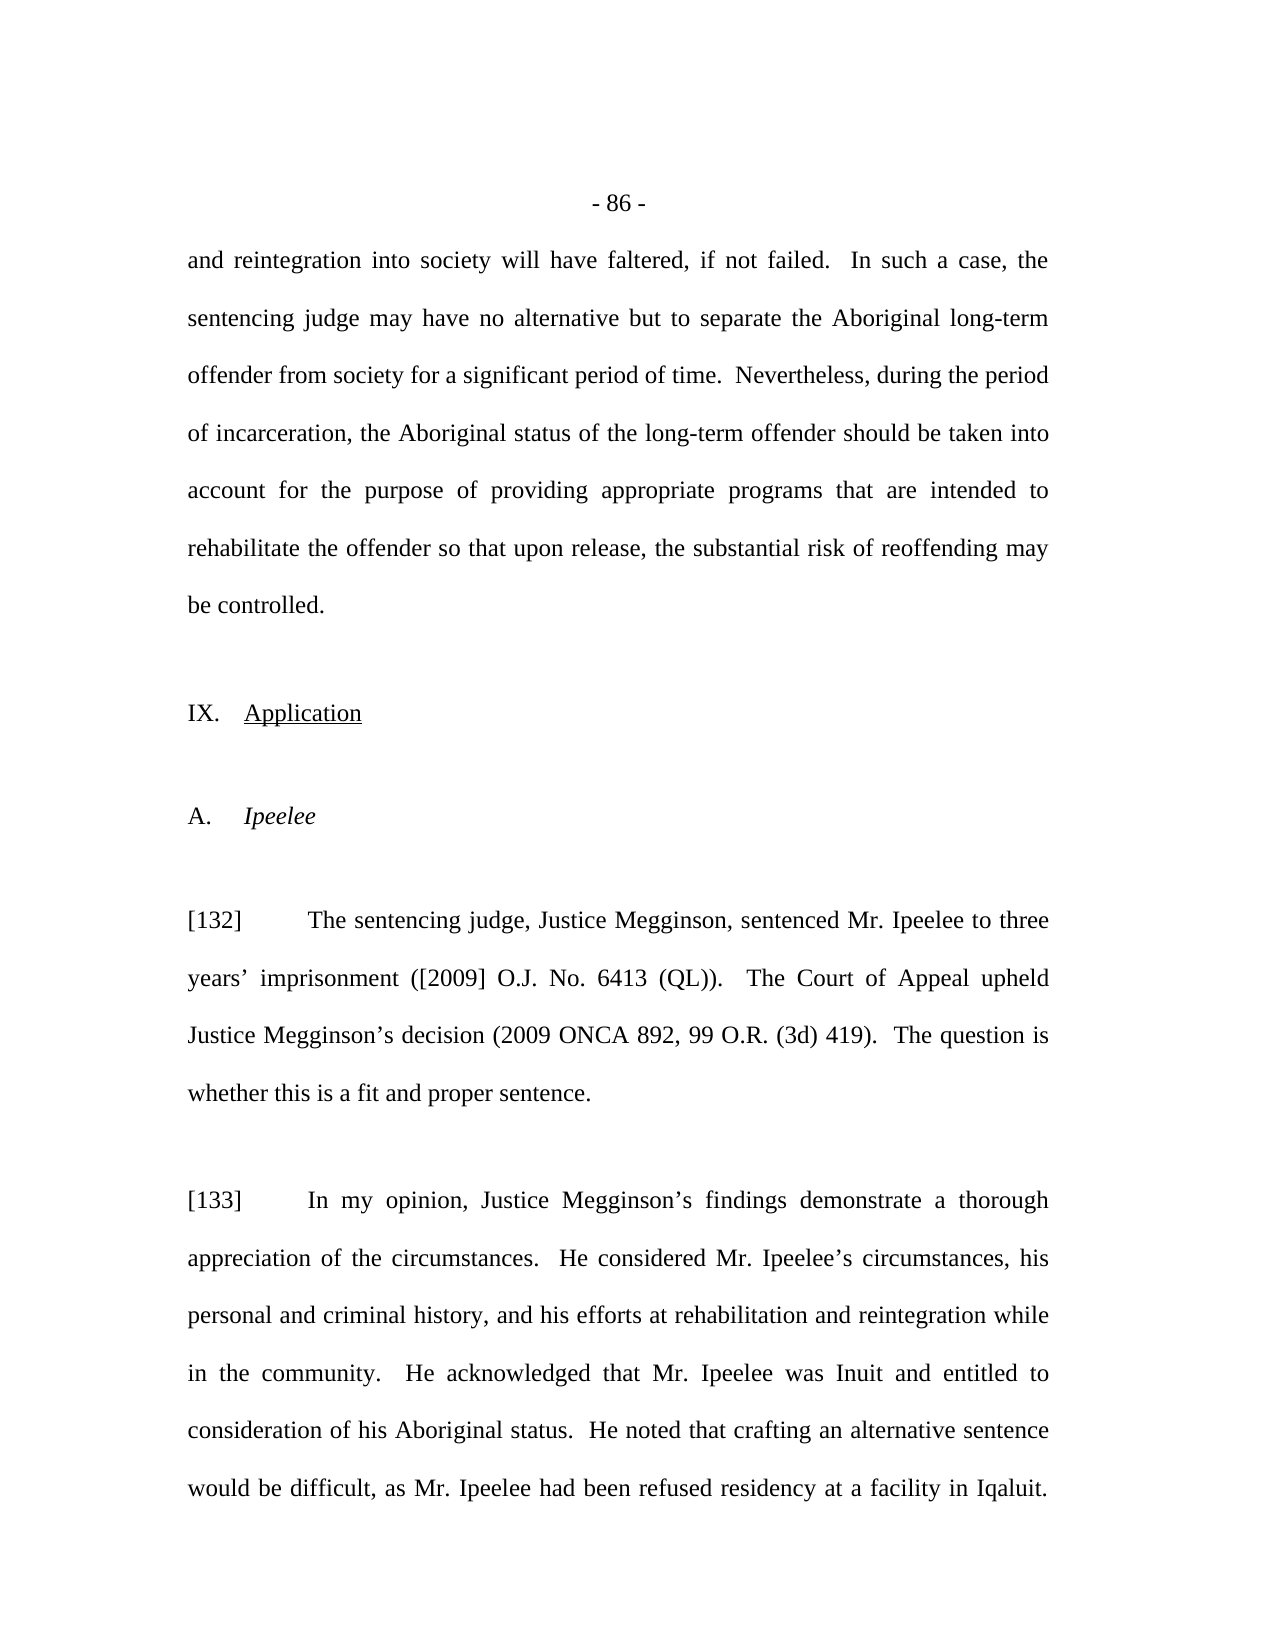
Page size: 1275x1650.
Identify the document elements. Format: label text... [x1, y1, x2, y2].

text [187, 1185, 1050, 1501]
text The sentencing judge, Justice Megginson, sentenced Mr. Ipeelee to three years’ imprisonment ([2009] O.J. No. 6413 (QL)). The Court of Appeal upheld Justice Megginson’s decision (2009 ONCA 892, 99 O.R. (3d) 419). The question is whether this is a fit and proper sentence. [187, 905, 1050, 1106]
title A. Ipeelee [187, 801, 1050, 830]
title IX. Application [187, 698, 1050, 726]
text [187, 245, 1050, 619]
